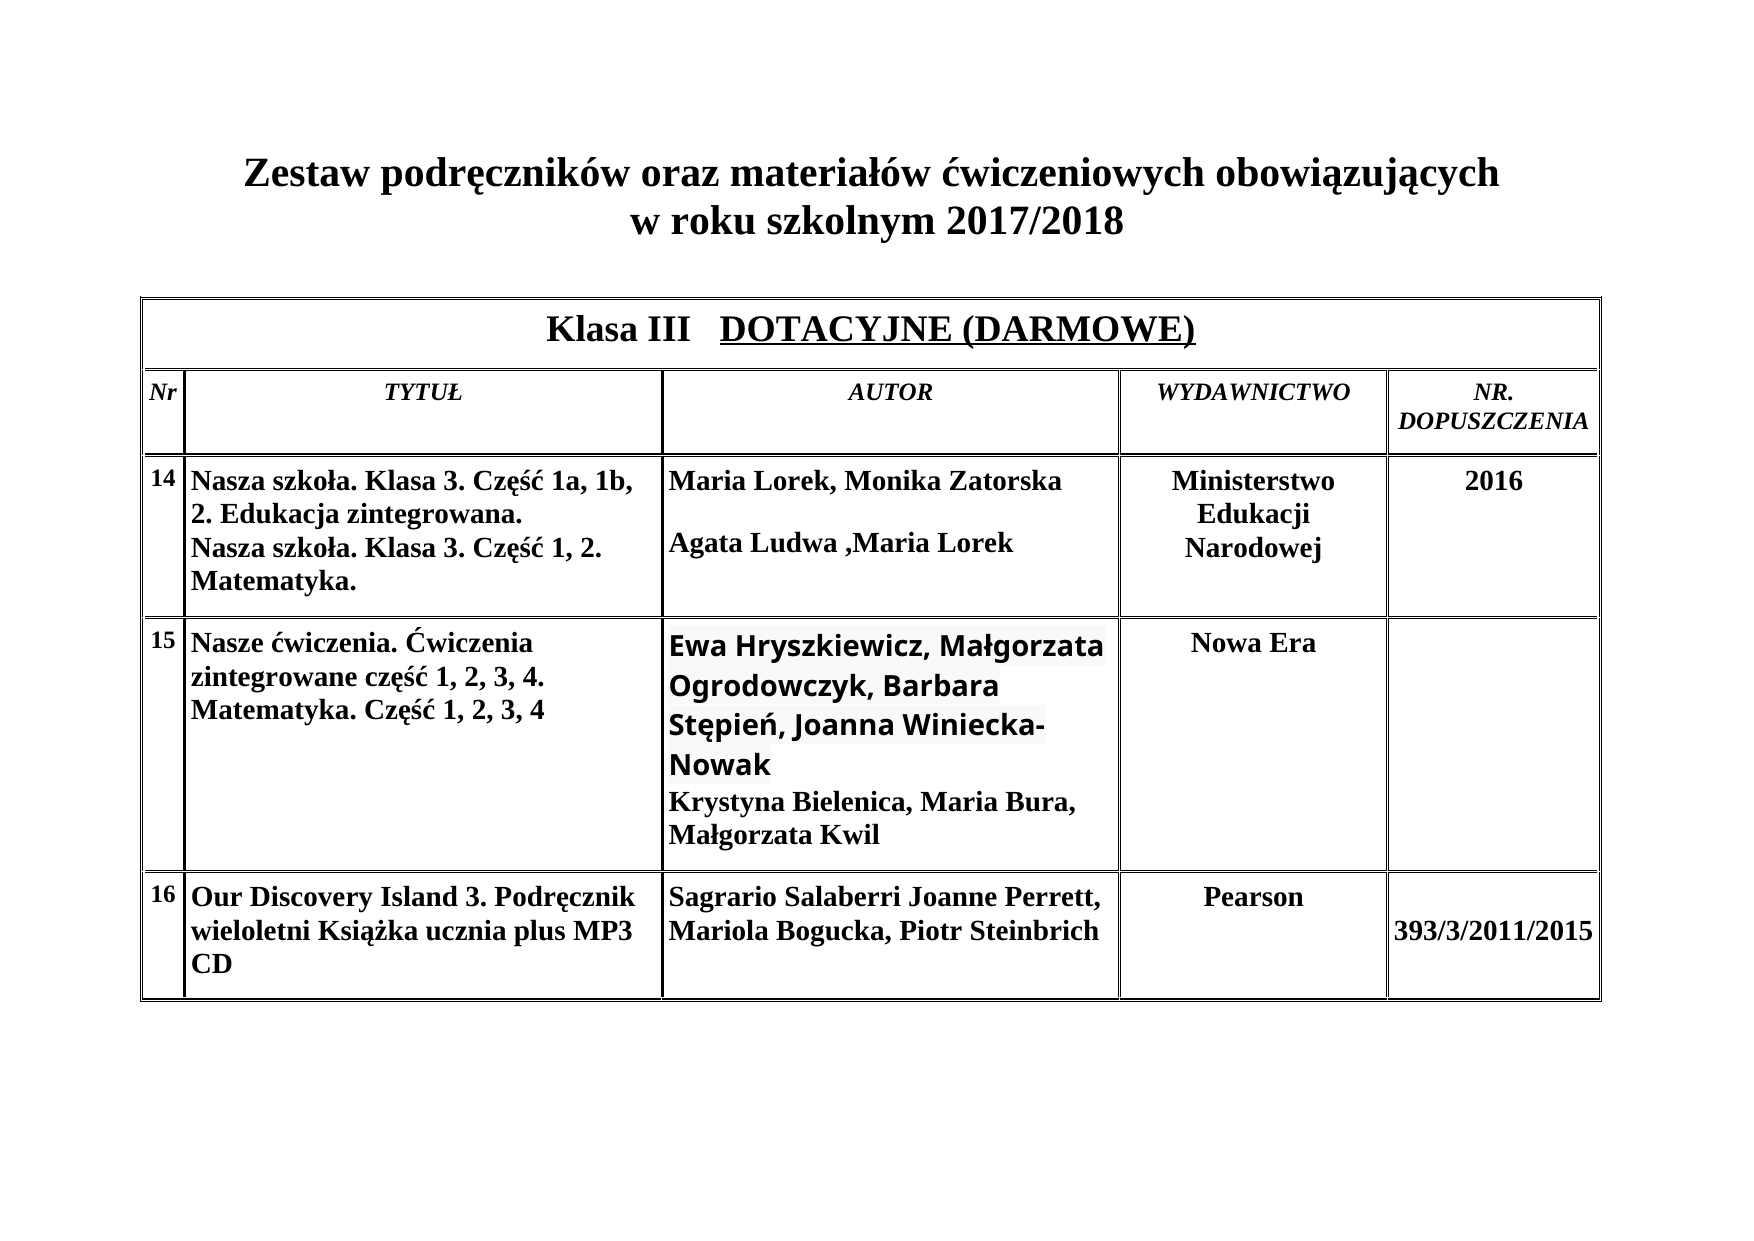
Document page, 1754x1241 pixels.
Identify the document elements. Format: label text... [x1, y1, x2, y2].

table_cell Our Discovery Island 3. Podręcznik wieloletni Książka ucznia plus MP3 CD [184, 873, 662, 998]
table_cell 393/3/2011/2015 [1388, 870, 1599, 998]
table_cell 15 [141, 616, 184, 869]
text Zestaw podręczników oraz materiałów ćwiczeniowych obowiązujących w roku szkolnym 2017/2018 [148, 148, 1606, 243]
table_cell [1388, 616, 1600, 869]
table_cell 16 [143, 870, 184, 998]
table_cell Pearson [1120, 873, 1387, 998]
table_header Klasa III DOTACYJNE (DARMOWE) [143, 300, 1599, 368]
table_cell TYTUŁ [186, 371, 661, 453]
table_cell Ministerstwo Edukacji Narodowej [1121, 457, 1386, 616]
table_cell 14 [143, 453, 183, 616]
table_cell Nowa Era [1121, 619, 1386, 869]
table_cell NR. DOPUSZCZENIA [1388, 368, 1600, 453]
table_cell Maria Lorek, Monika Zatorska Agata Ludwa ,Maria Lorek [664, 457, 1118, 616]
table_cell Nasze ćwiczenia. Ćwiczenia zintegrowane część 1, 2, 3, 4. Matematyka. Część 1, 2, 3, 4 [186, 619, 661, 869]
table_cell Nr [141, 368, 184, 453]
table_cell Sagrario Salaberri Joanne Perrett, Mariola Bogucka, Piotr Steinbrich [662, 873, 1119, 998]
table_cell WYDAWNICTWO [1121, 371, 1386, 453]
table_cell Nasza szkoła. Klasa 3. Część 1a, 1b, 2. Edukacja zintegrowana. Nasza szkoła. Klasa 3. Część 1, 2. Matematyka. [186, 457, 661, 616]
table_cell Ewa Hryszkiewicz, Małgorzata Ogrodowczyk, Barbara Stępień, Joanna Winiecka-Nowak Krystyna Bielenica, Maria Bura, Małgorzata Kwil [664, 619, 1118, 869]
table_cell AUTOR [664, 371, 1118, 453]
table_cell 2016 [1389, 453, 1599, 616]
